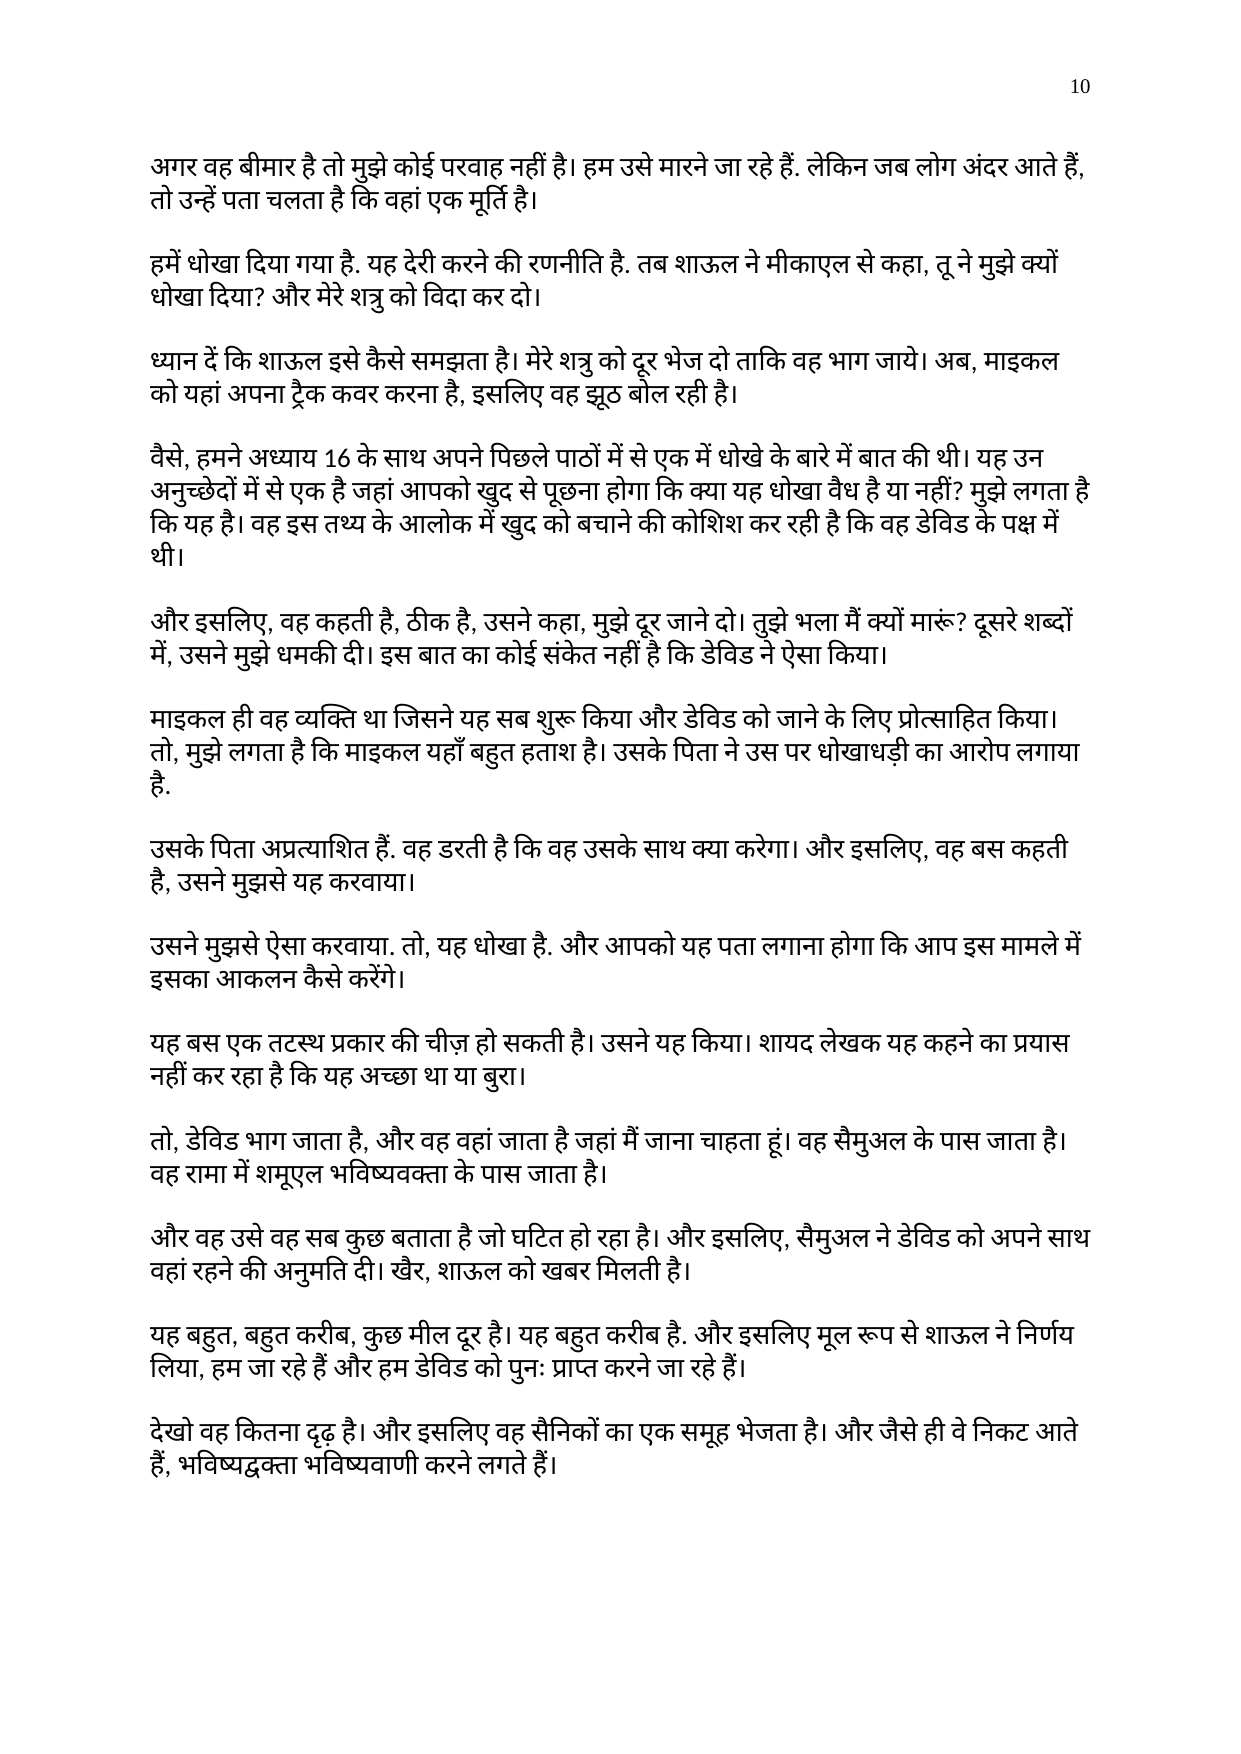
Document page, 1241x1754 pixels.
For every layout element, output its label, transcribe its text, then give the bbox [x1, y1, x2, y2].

text और इसलिए, वह कहती है, ठीक है, उसने कहा, मुझे दूर जाने दो। तुझे भला मैं क्यों मारूं? दूसरे शब्दों में, उसने मुझे धमकी दी। इस बात का कोई संकेत नहीं है कि डेविड ने ऐसा किया। [150, 605, 1090, 671]
text देखो वह कितना दृढ़ है। और इसलिए वह सैनिकों का एक समूह भेजता है। और जैसे ही वे निकट आते हैं, भविष्यद्वक्ता भविष्यवाणी करने लगते हैं। [150, 1415, 1090, 1481]
text उसने मुझसे ऐसा करवाया. तो, यह धोखा है. और आपको यह पता लगाना होगा कि आप इस मामले में इसका आकलन कैसे करेंगे। [150, 929, 1090, 995]
text हमें धोखा दिया गया है. यह देरी करने की रणनीति है. तब शाऊल ने मीकाएल से कहा, तू ने मुझे क्यों धोखा दिया? और मेरे शत्रु को विदा कर दो। [150, 247, 1090, 313]
text ध्यान दें कि शाऊल इसे कैसे समझता है। मेरे शत्रु को दूर भेज दो ताकि वह भाग जाये। अब, माइकल को यहां अपना ट्रैक कवर करना है, इसलिए वह झूठ बोल रही है। [150, 344, 1090, 410]
text तो, डेविड भाग जाता है, और वह वहां जाता है जहां मैं जाना चाहता हूं। वह सैमुअल के पास जाता है। वह रामा में शमूएल भविष्यवक्ता के पास जाता है। [150, 1124, 1090, 1190]
text और वह उसे वह सब कुछ बताता है जो घटित हो रहा है। और इसलिए, सैमुअल ने डेविड को अपने साथ वहां रहने की अनुमति दी। खैर, शाऊल को खबर मिलती है। [150, 1221, 1090, 1287]
text अगर वह बीमार है तो मुझे कोई परवाह नहीं है। हम उसे मारने जा रहे हैं. लेकिन जब लोग अंदर आते हैं, तो उन्हें पता चलता है कि वहां एक मूर्ति है। [150, 150, 1090, 216]
text वैसे, हमने अध्याय 16 के साथ अपने पिछले पाठों में से एक में धोखे के बारे में बात की थी। यह उन अनुच्छेदों में से एक है जहां आपको खुद से पूछना होगा कि क्या यह धोखा वैध है या नहीं? मुझे लगता है कि यह है। वह इस तथ्य के आलोक में खुद को बचाने की कोशिश कर रही है कि वह डेविड के पक्ष में थी। [150, 442, 1090, 574]
text माइकल ही वह व्यक्ति था जिसने यह सब शुरू किया और डेविड को जाने के लिए प्रोत्साहित किया। तो, मुझे लगता है कि माइकल यहाँ बहुत हताश है। उसके पिता ने उस पर धोखाधड़ी का आरोप लगाया है. [150, 702, 1090, 801]
text यह बस एक तटस्थ प्रकार की चीज़ हो सकती है। उसने यह किया। शायद लेखक यह कहने का प्रयास नहीं कर रहा है कि यह अच्छा था या बुरा। [150, 1027, 1090, 1093]
text उसके पिता अप्रत्याशित हैं. वह डरती है कि वह उसके साथ क्या करेगा। और इसलिए, वह बस कहती है, उसने मुझसे यह करवाया। [150, 832, 1090, 898]
text यह बहुत, बहुत करीब, कुछ मील दूर है। यह बहुत करीब है. और इसलिए मूल रूप से शाऊल ने निर्णय लिया, हम जा रहे हैं और हम डेविड को पुनः प्राप्त करने जा रहे हैं। [150, 1318, 1090, 1384]
